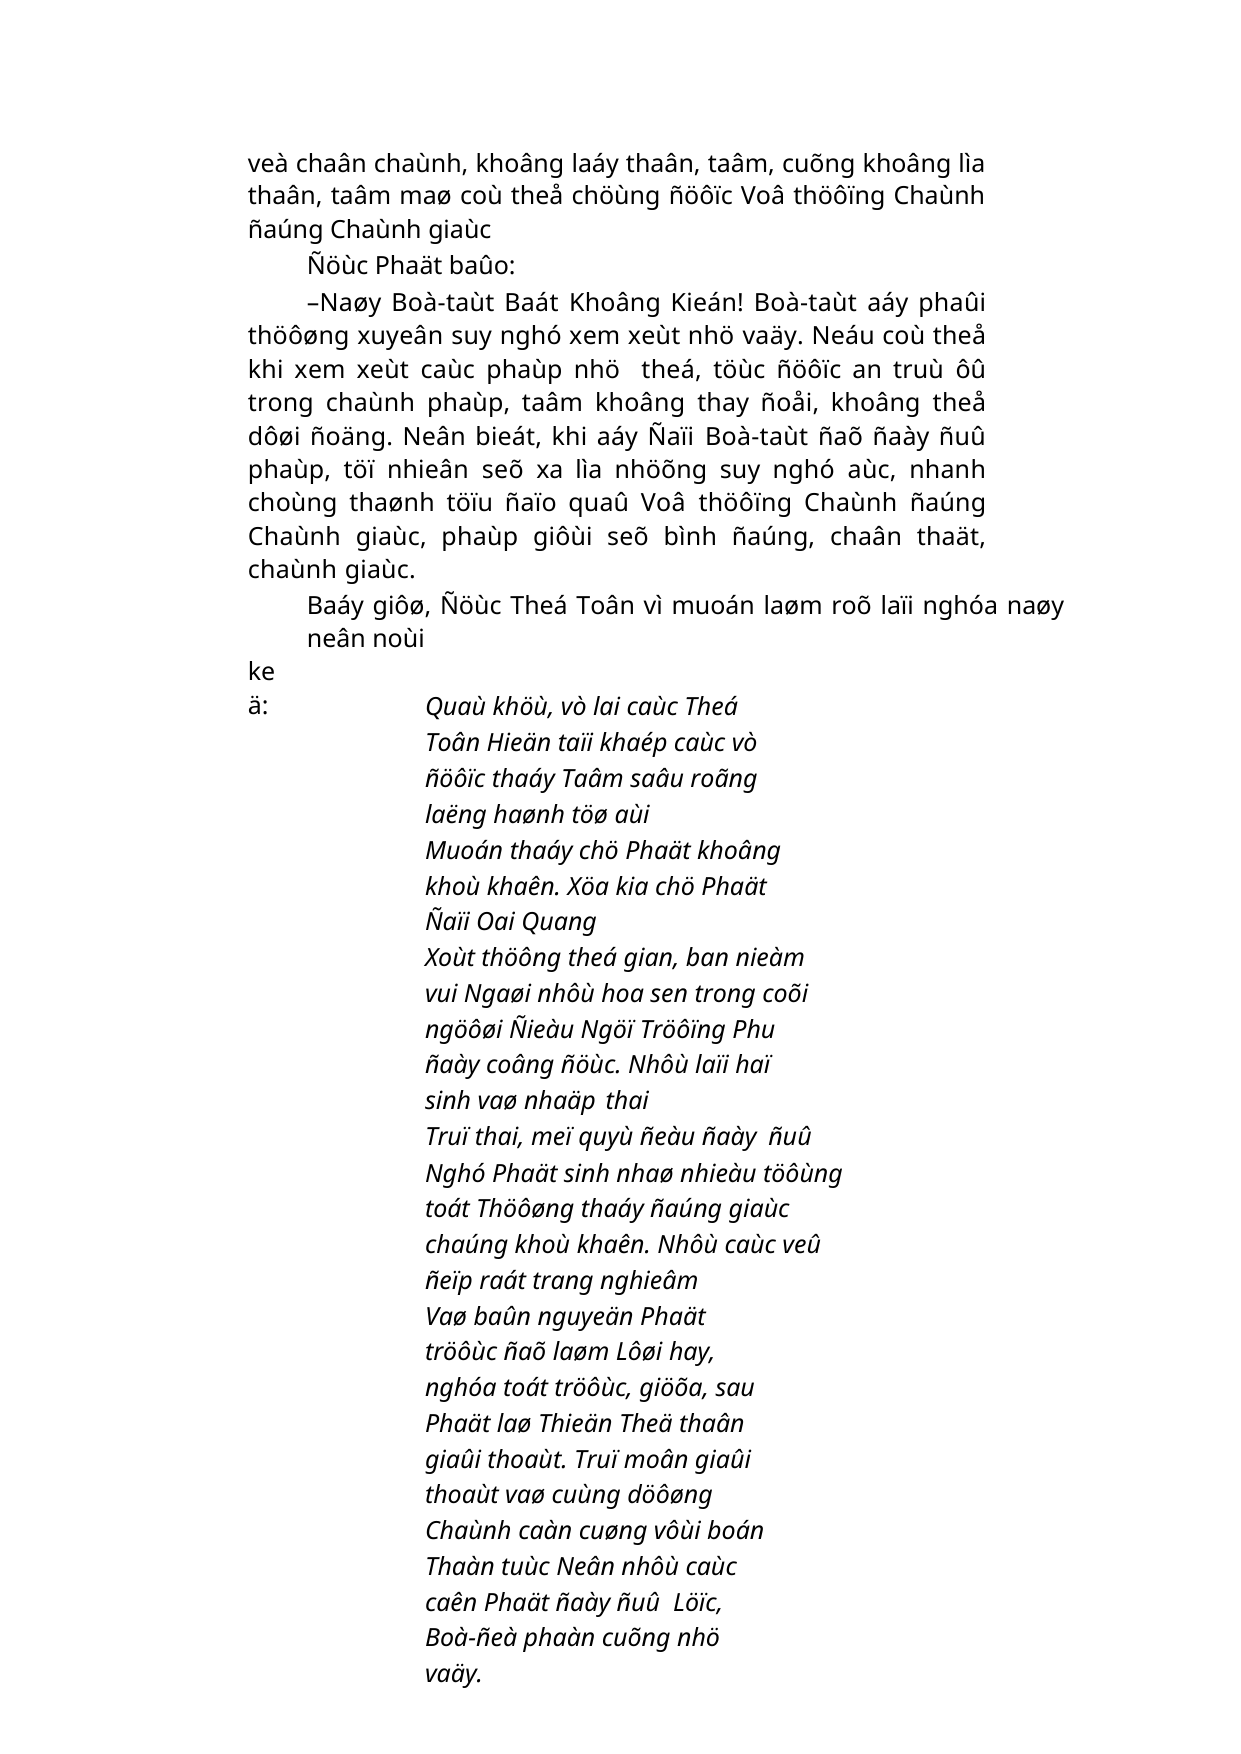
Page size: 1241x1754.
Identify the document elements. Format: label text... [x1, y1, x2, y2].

text veà chaân chaùnh, khoâng laáy thaân, taâm, cuõng khoâng lìa thaân, taâm maø coù theå chöùng ñöôïc Voâ thöôïng Chaùnh ñaúng Chaùnh giaùc [248, 145, 986, 246]
text keä: [248, 653, 286, 722]
text –Naøy Boà-taùt Baát Khoâng Kieán! Boà-taùt aáy phaûi thöôøng xuyeân suy nghó xem xeùt nhö vaäy. Neáu coù theå khi xem xeùt caùc phaùp nhö theá, töùc ñöôïc an truù ôû trong chaùnh phaùp, taâm khoâng thay ñoåi, khoâng theå dôøi ñoäng. Neân bieát, khi aáy Ñaïi Boà-taùt ñaõ ñaày ñuû phaùp, töï nhieân seõ xa lìa nhöõng suy nghó aùc, nhanh choùng thaønh töïu ñaïo quaû Voâ thöôïng Chaùnh ñaúng Chaùnh giaùc, phaùp giôùi seõ bình ñaúng, chaân thaät, chaùnh giaùc. [248, 285, 986, 586]
text Muoán thaáy chö Phaät khoâng khoù khaên. Xöa kia chö Phaät Ñaïi Oai Quang [425, 832, 816, 938]
text Truï thai, meï quyù ñeàu ñaày ñuû [425, 1119, 1065, 1153]
text Baáy giôø, Ñöùc Theá Toân vì muoán laøm roõ laïi nghóa naøy neân noùi [307, 589, 1065, 653]
text Nghó Phaät sinh nhaø nhieàu töôùng toát Thöôøng thaáy ñaúng giaùc chaúng khoù khaên. Nhôù caùc veû ñeïp raát trang nghieâm [425, 1155, 860, 1296]
text Vaø baûn nguyeän Phaät tröôùc ñaõ laøm Lôøi hay, nghóa toát tröôùc, giöõa, sau Phaät laø Thieän Theä thaân giaûi thoaùt. Truï moân giaûi thoaùt vaø cuùng döôøng Chaùnh caàn cuøng vôùi boán Thaàn tuùc Neân nhôù caùc caên Phaät ñaày ñuû Löïc, Boà-ñeà phaàn cuõng nhö vaäy. [425, 1298, 778, 1690]
text Xoùt thöông theá gian, ban nieàm vui Ngaøi nhôù hoa sen trong coõi ngöôøi Ñieàu Ngöï Tröôïng Phu ñaày coâng ñöùc. Nhôù laïi haï sinh vaø nhaäp thai [425, 940, 816, 1117]
text Quaù khöù, vò lai caùc Theá Toân Hieän taïi khaép caùc vò ñöôïc thaáy Taâm saâu roãng laëng haønh töø aùi [425, 689, 758, 830]
text Ñöùc Phaät baûo: [307, 248, 1065, 282]
